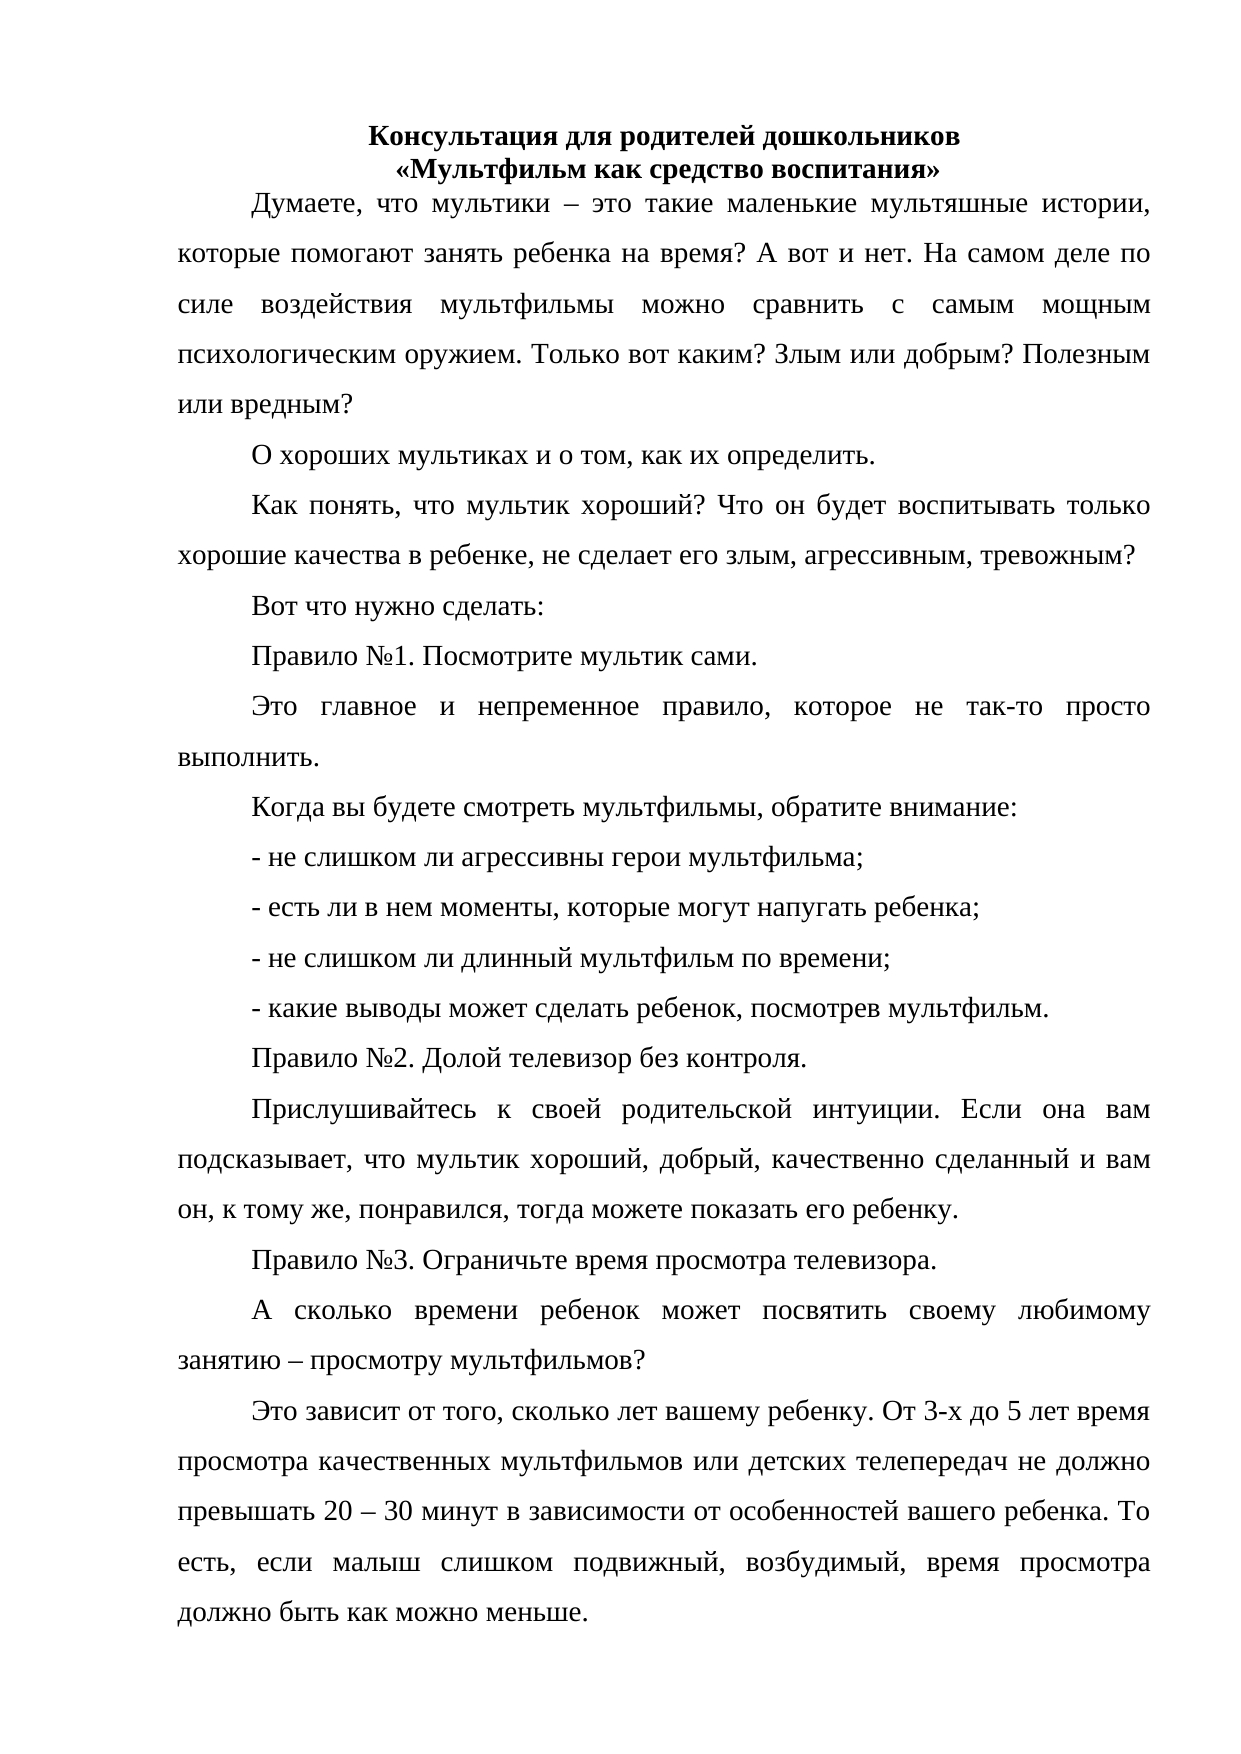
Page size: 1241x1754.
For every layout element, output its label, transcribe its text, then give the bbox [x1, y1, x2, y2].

text Как понять, что мультик хороший? Что он будет воспитывать только хорошие качества в ребенке, не сделает его злым, агрессивным, тревожным? [177, 487, 1152, 571]
text - не слишком ли агрессивны герои мультфильма; [177, 839, 1152, 873]
text - не слишком ли длинный мультфильм по времени; [177, 940, 1152, 973]
text Это зависит от того, сколько лет вашему ребенку. От 3-х до 5 лет время просмотра качественных мультфильмов или детских телепередач не должно превышать 20 – 30 минут в зависимости от особенностей вашего ребенка. То есть, если малыш слишком подвижный, возбудимый, время просмотра должно быть как можно меньше. [177, 1393, 1152, 1627]
text Правило №3. Ограничьте время просмотра телевизора. [177, 1242, 1152, 1275]
text Это главное и непременное правило, которое не так-то просто выполнить. [177, 688, 1152, 772]
text Правило №2. Долой телевизор без контроля. [177, 1041, 1152, 1074]
text О хороших мультиках и о том, как их определить. [177, 437, 1152, 470]
text А сколько времени ребенок может посвятить своему любимому занятию – просмотру мультфильмов? [177, 1292, 1152, 1376]
text Правило №1. Посмотрите мультик сами. [177, 638, 1152, 672]
text Прислушивайтесь к своей родительской интуиции. Если она вам подсказывает, что мультик хороший, добрый, качественно сделанный и вам он, к тому же, понравился, тогда можете показать его ребенку. [177, 1091, 1152, 1225]
text Консультация для родителей дошкольников [177, 118, 1152, 152]
text - есть ли в нем моменты, которые могут напугать ребенка; [177, 889, 1152, 923]
text - какие выводы может сделать ребенок, посмотрев мультфильм. [177, 990, 1152, 1024]
text Вот что нужно сделать: [177, 588, 1152, 621]
text «Мультфильм как средство воспитания» [177, 152, 1152, 185]
text Думаете, что мультики – это такие маленькие мультяшные истории, которые помогают занять ребенка на время? А вот и нет. На самом деле по силе воздействия мультфильмы можно сравнить с самым мощным психологическим оружием. Только вот каким? Злым или добрым? Полезным или вредным? [177, 185, 1152, 420]
text Когда вы будете смотреть мультфильмы, обратите внимание: [177, 789, 1152, 822]
